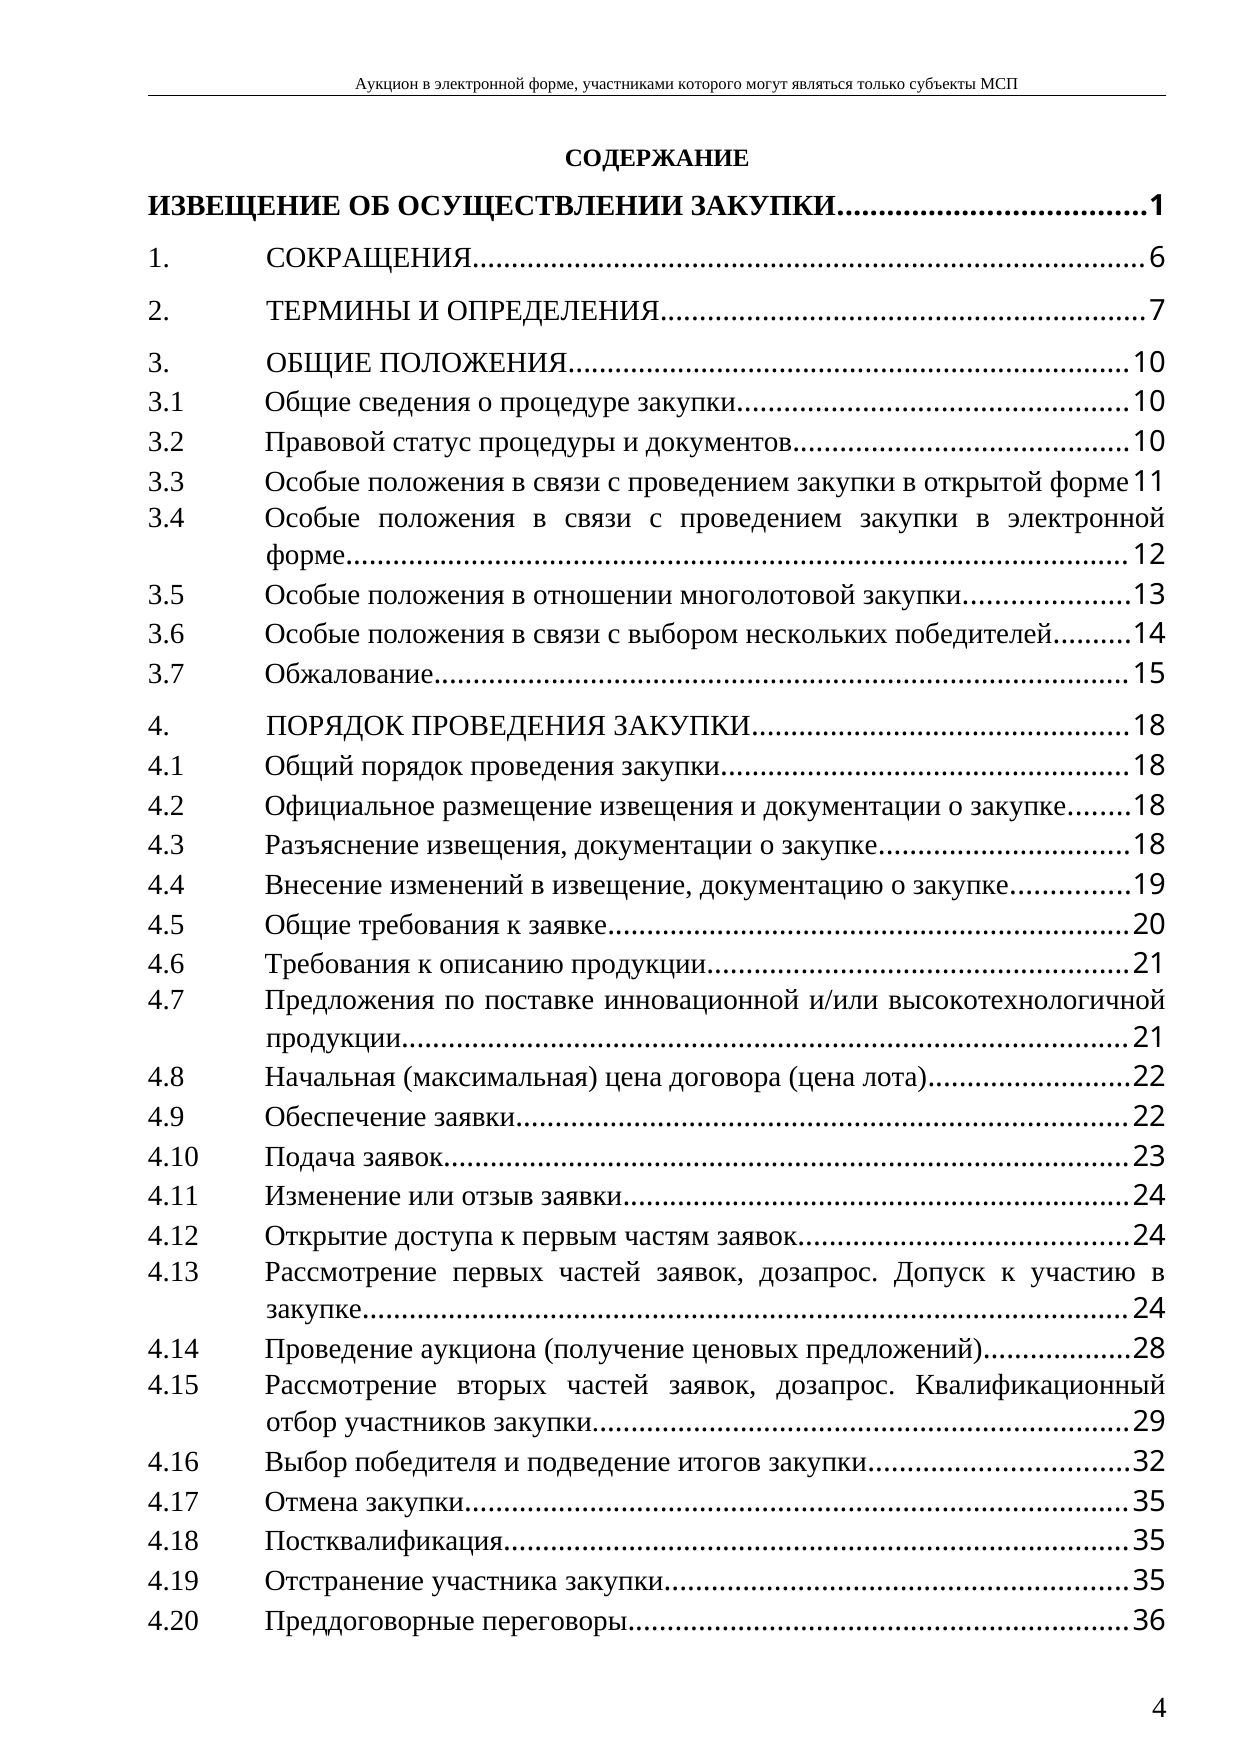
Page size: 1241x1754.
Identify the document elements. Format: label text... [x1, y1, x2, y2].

text 3.4 Особые положения в связи с проведением закупки в электронной форме 12 [148, 500, 1166, 573]
text 4.16 Выбор победителя и подведение итогов закупки 32 [148, 1440, 1166, 1480]
text 4.8 Начальная (максимальная) цена договора (цена лота) 22 [148, 1056, 1166, 1095]
text 3.6 Особые положения в связи с выбором нескольких победителей 14 [148, 613, 1166, 652]
text 3.3 Особые положения в связи с проведением закупки в открытой форме 11 [148, 460, 1166, 500]
text 4.5 Общие требования к заявке 20 [148, 903, 1166, 943]
text 4. ПОРЯДОК ПРОВЕДЕНИЯ ЗАКУПКИ 18 [148, 704, 1166, 744]
text 4.3 Разъяснение извещения, документации о закупке 18 [148, 823, 1166, 863]
text 1. СОКРАЩЕНИЯ 6 [148, 237, 1166, 276]
text 4.1 Общий порядок проведения закупки 18 [148, 744, 1166, 784]
text 4.9 Обеспечение заявки 22 [148, 1095, 1166, 1135]
text 4.20 Преддоговорные переговоры 36 [148, 1599, 1166, 1638]
text 4.6 Требования к описанию продукции 21 [148, 943, 1166, 982]
text 4.2 Официальное размещение извещения и документации о закупке 18 [148, 784, 1166, 823]
text 3. ОБЩИЕ ПОЛОЖЕНИЯ 10 [148, 341, 1166, 381]
text 4.13 Рассмотрение первых частей заявок, дозапрос. Допуск к участию в закупке 24 [148, 1254, 1166, 1327]
text 4.12 Открытие доступа к первым частям заявок 24 [148, 1214, 1166, 1254]
text 4.17 Отмена закупки 35 [148, 1480, 1166, 1519]
text 3.2 Правовой статус процедуры и документов 10 [148, 420, 1166, 460]
text 4.10 Подача заявок 23 [148, 1135, 1166, 1174]
text 4.18 Постквалификация 35 [148, 1519, 1166, 1559]
text 4.4 Внесение изменений в извещение, документацию о закупке 19 [148, 863, 1166, 903]
text ИЗВЕЩЕНИЕ ОБ ОСУЩЕСТВЛЕНИИ ЗАКУПКИ 1 [148, 184, 1166, 224]
text 4.7 Предложения по поставке инновационной и/или высокотехнологичной продукции 21 [148, 982, 1166, 1056]
text 2. ТЕРМИНЫ И ОПРЕДЕЛЕНИЯ 7 [148, 289, 1166, 328]
text 4.19 Отстранение участника закупки 35 [148, 1559, 1166, 1599]
text 4.15 Рассмотрение вторых частей заявок, дозапрос. Квалификационный отбор участников закупки. 29 [148, 1367, 1166, 1440]
text 3.5 Особые положения в отношении многолотовой закупки 13 [148, 573, 1166, 613]
text СОДЕРЖАНИЕ [148, 143, 1166, 172]
text 3.7 Обжалование 15 [148, 652, 1166, 692]
text 4.11 Изменение или отзыв заявки 24 [148, 1174, 1166, 1214]
text 4.14 Проведение аукциона (получение ценовых предложений) 28 [148, 1327, 1166, 1367]
text 3.1 Общие сведения о процедуре закупки 10 [148, 381, 1166, 420]
